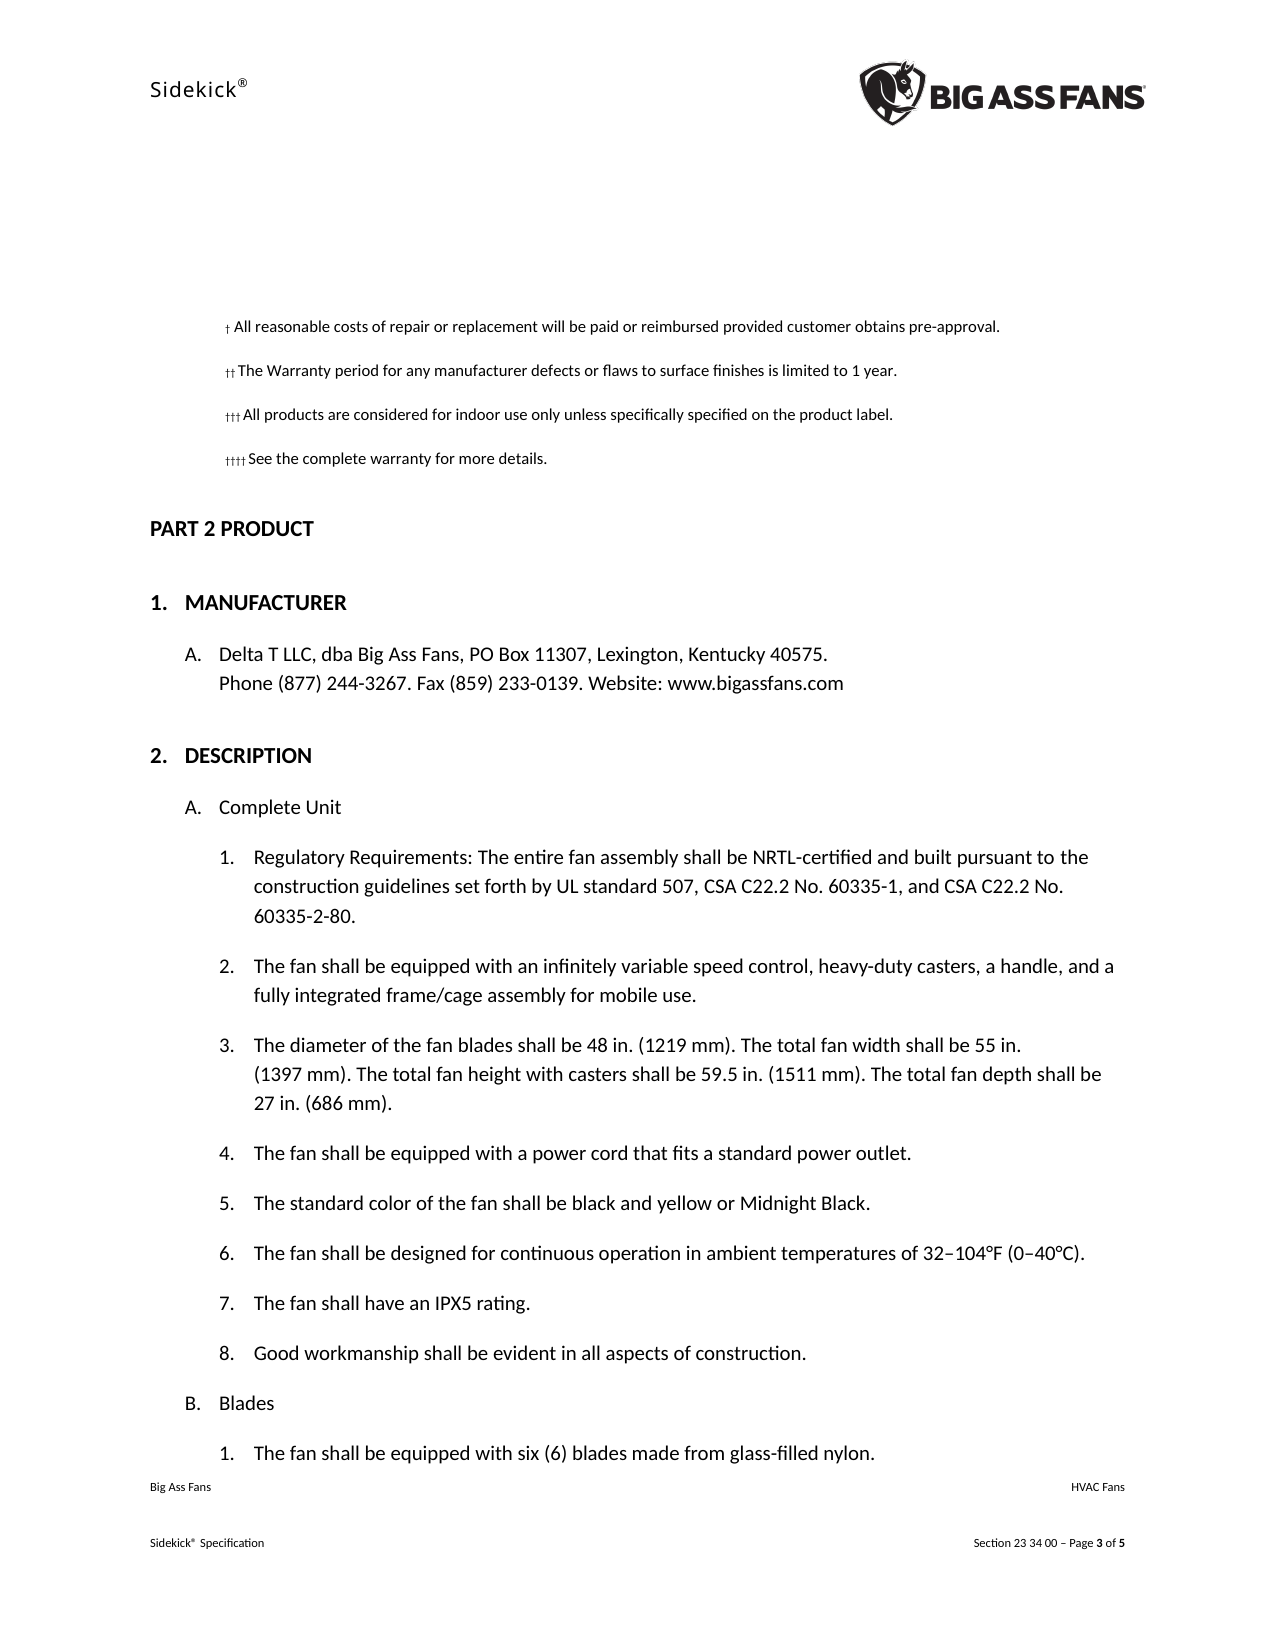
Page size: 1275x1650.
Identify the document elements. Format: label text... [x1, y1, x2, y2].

text pART 2 pRODUCT [150, 514, 1125, 543]
text The standard color of the fan shall be black and yellow or Midnight Black. [219, 1190, 1125, 1216]
text The fan shall have an IPX5 rating. [219, 1290, 1125, 1316]
list MANUFACTURER [150, 588, 1125, 616]
text The fan shall be equipped with an infinitely variable speed control, heavy-duty casters, a handle, and a fully integrated frame/cage assembly for mobile use. [219, 953, 1125, 1007]
text The fan shall be equipped with a power cord that fits a standard power outlet. [219, 1140, 1125, 1166]
text Good workmanship shall be evident in all aspects of construction. [219, 1340, 1125, 1366]
text Complete Unit [184, 794, 1125, 820]
text The fan shall be designed for continuous operation in ambient temperatures of 32–104°F (0–40°C). [219, 1240, 1125, 1266]
text The fan shall be equipped with six (6) blades made from glass-filled nylon. [219, 1440, 1125, 1466]
text The diameter of the fan blades shall be 48 in. (1219 mm). The total fan width shall be 55 in. (1397 mm). The total fan height with casters shall be 59.5 in. (1511 mm). The total fan depth shall be 27 in. (686 mm). [219, 1032, 1125, 1116]
table_cell † All reasonable costs of repair or replacement will be paid or reimbursed provided customer obtains pre-approval. †† The Warranty period for any manufacturer defects or flaws to surface finishes is limited to 1 year. ††† All products are considered for indoor use only unless specifically specified on the product label. †††† See the complete warranty for more details. [225, 316, 1037, 494]
picture [856, 56, 1146, 129]
text Delta T LLC, dba Big Ass Fans, PO Box 11307, Lexington, Kentucky 40575. Phone (877) 244-3267. Fax (859) 233-0139. Website: www.bigassfans.com [184, 641, 1125, 696]
text Regulatory Requirements: The entire fan assembly shall be NRTL-certified and built pursuant to the construction guidelines set forth by UL standard 507, CSA C22.2 No. 60335-1, and CSA C22.2 No. 60335-2-80. [219, 844, 1125, 928]
text DESCRIPTION [150, 741, 1125, 769]
text Blades [184, 1390, 1125, 1416]
